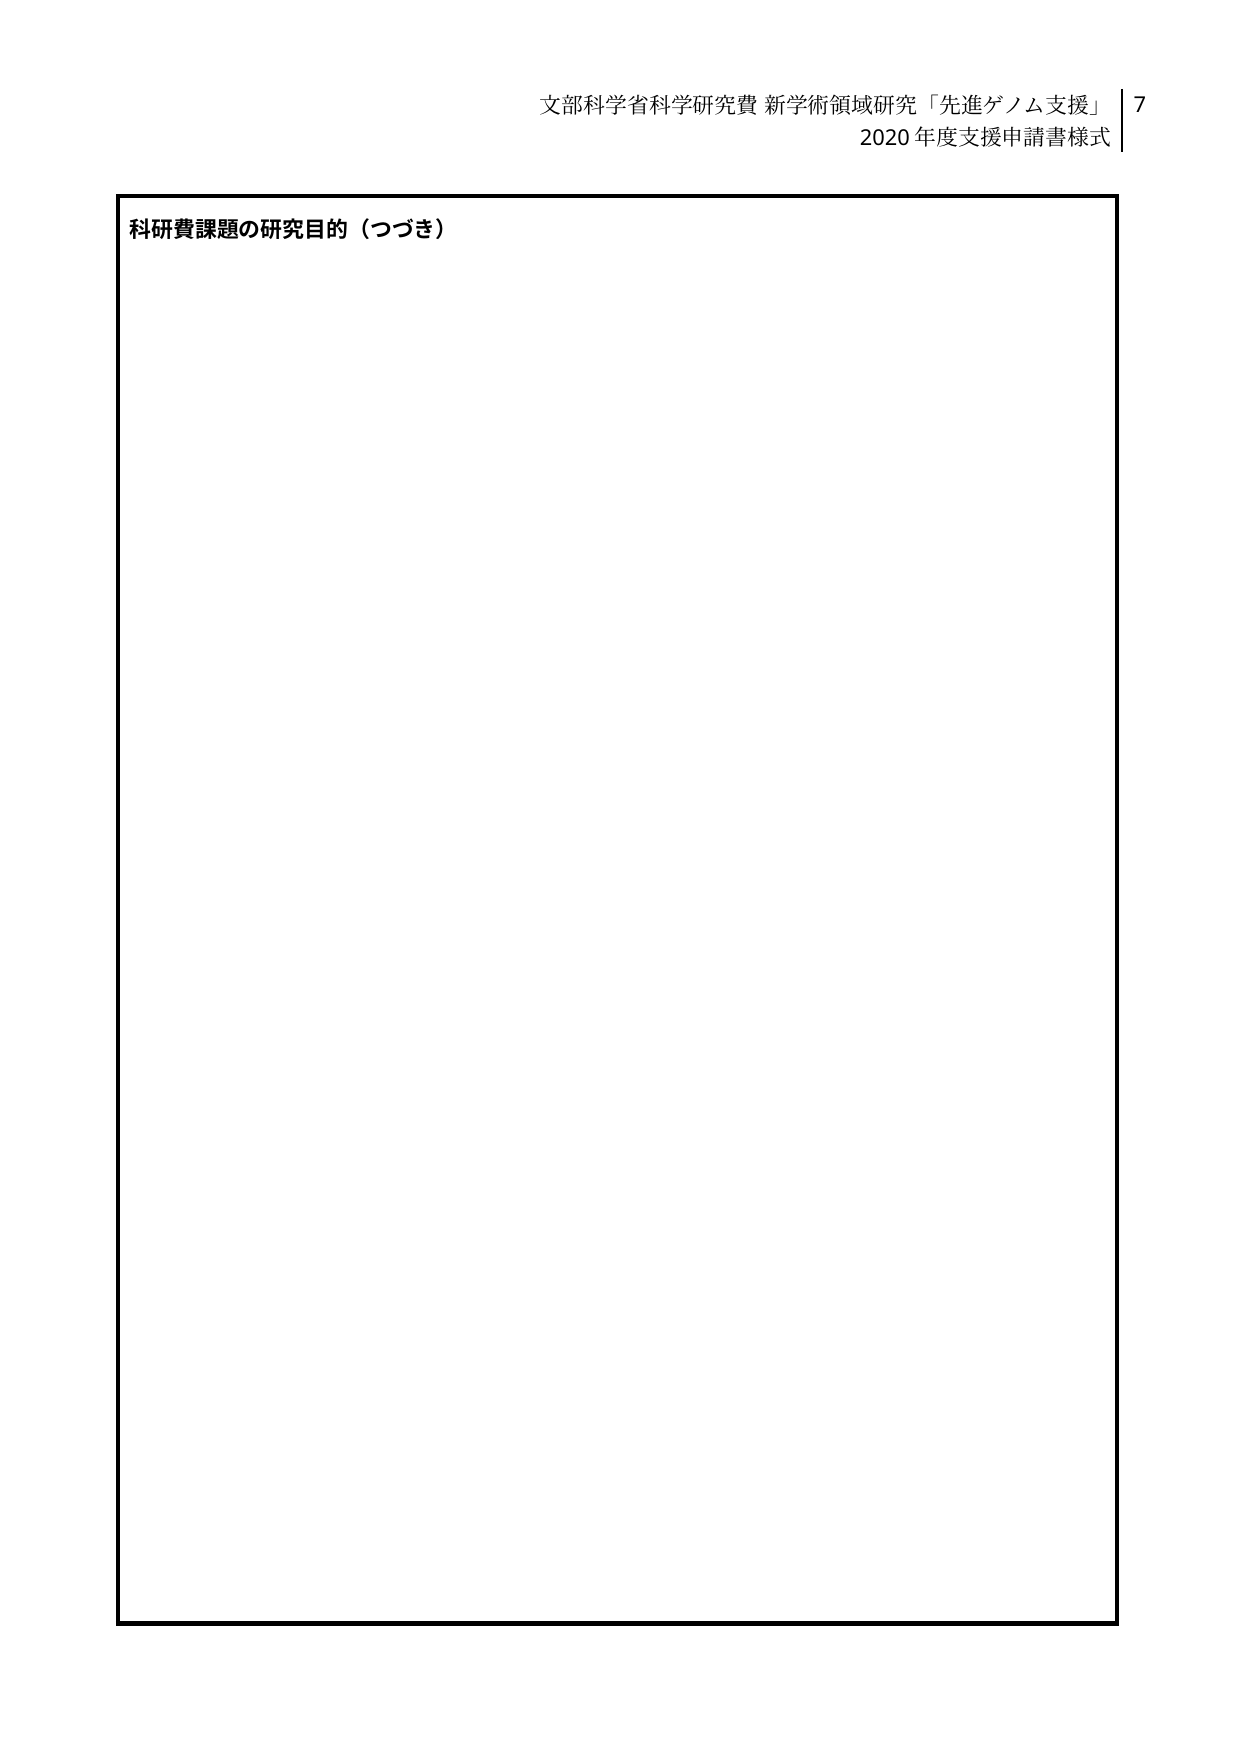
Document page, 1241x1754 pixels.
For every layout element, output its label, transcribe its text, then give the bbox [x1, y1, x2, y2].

table_cell 科研費課題の研究目的（つづき） [120, 198, 1115, 1621]
